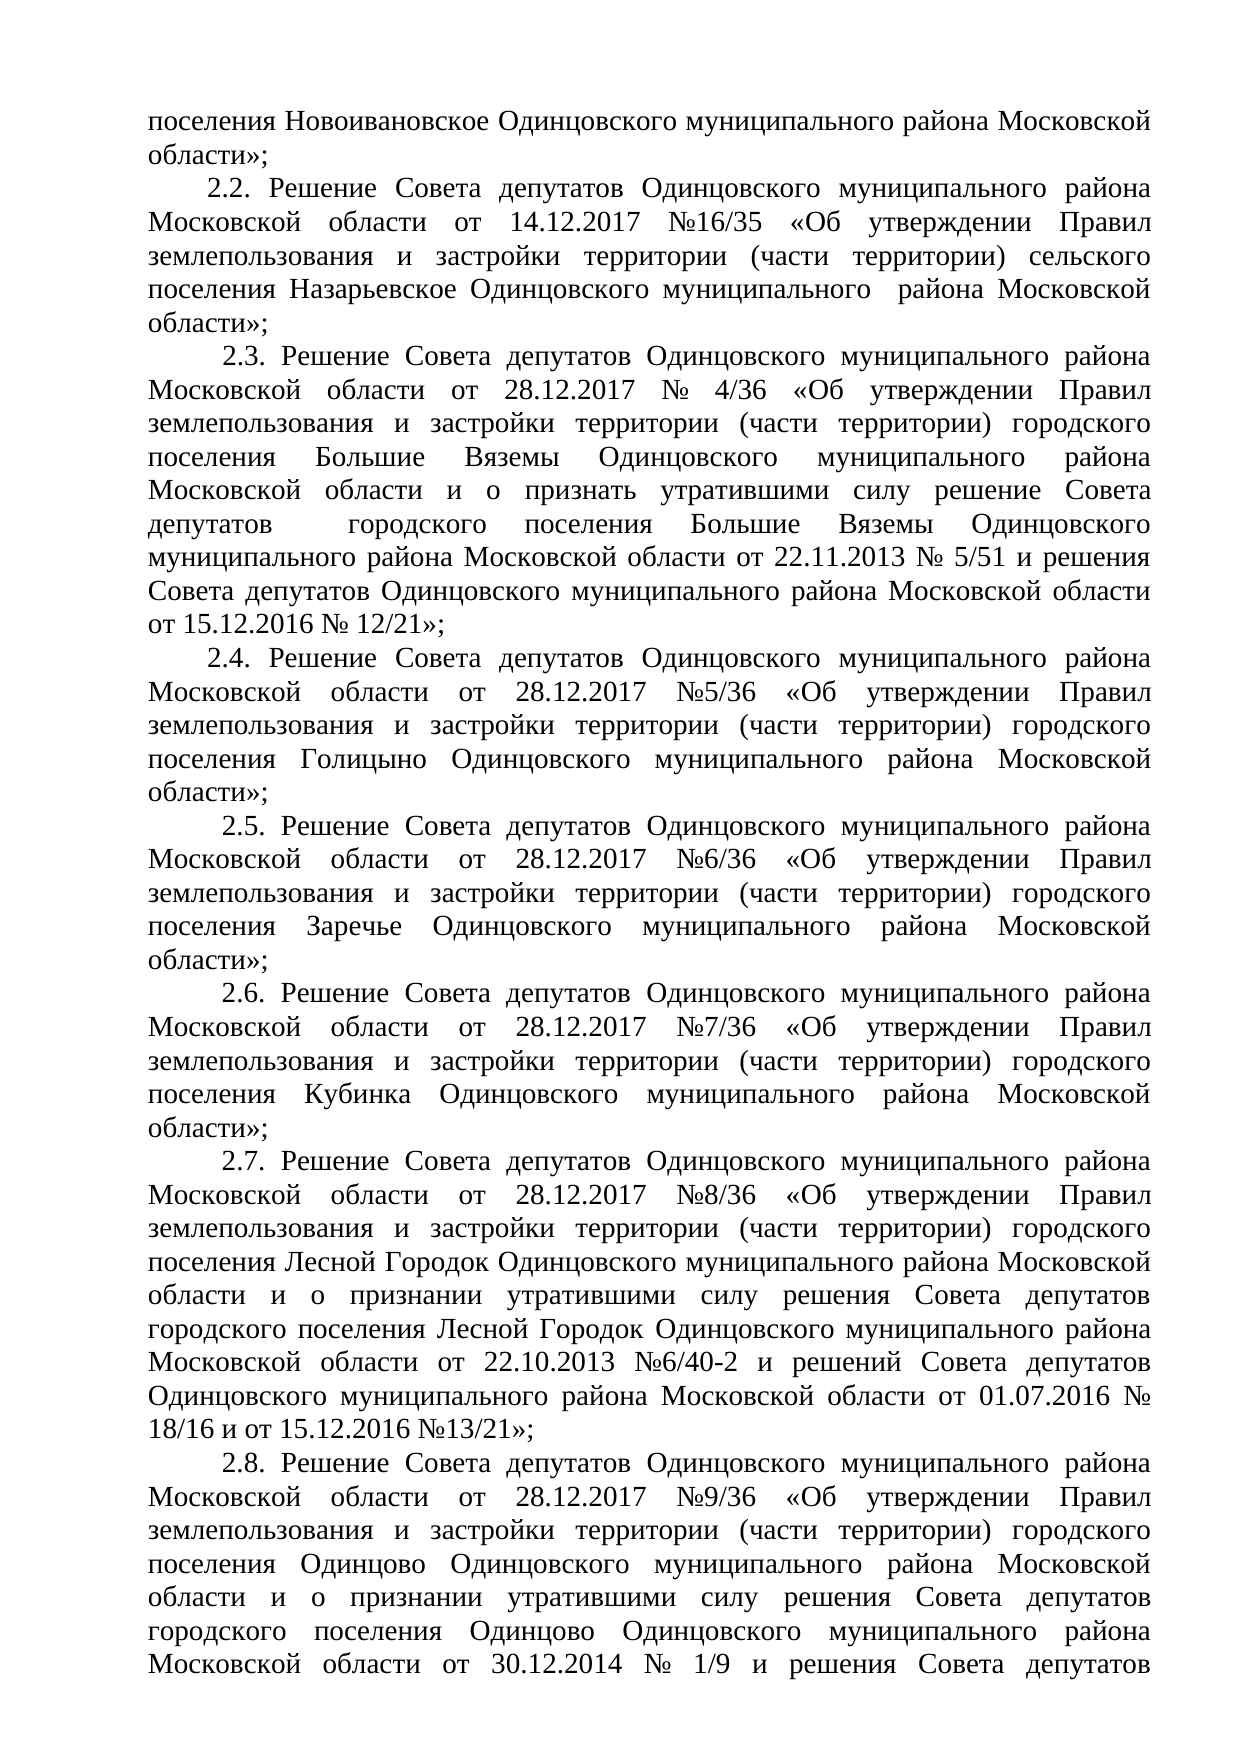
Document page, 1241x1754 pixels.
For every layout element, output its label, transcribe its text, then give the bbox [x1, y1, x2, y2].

text 2.5. Решение Совета депутатов Одинцовского муниципального района Московской области от 28.12.2017 №6/36 «Об утверждении Правил землепользования и застройки территории (части территории) городского поселения Заречье Одинцовского муниципального района Московской области»; [148, 808, 1152, 976]
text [148, 1445, 1152, 1680]
text 2.7. Решение Совета депутатов Одинцовского муниципального района Московской области от 28.12.2017 №8/36 «Об утверждении Правил землепользования и застройки территории (части территории) городского поселения Лесной Городок Одинцовского муниципального района Московской области и о признании утратившими силу решения Совета депутатов городского поселения Лесной Городок Одинцовского муниципального района Московской области от 22.10.2013 №6/40-2 и решений Совета депутатов Одинцовского муниципального района Московской области от 01.07.2016 № 18/16 и от 15.12.2016 №13/21»; [148, 1143, 1152, 1445]
text 2.4. Решение Совета депутатов Одинцовского муниципального района Московской области от 28.12.2017 №5/36 «Об утверждении Правил землепользования и застройки территории (части территории) городского поселения Голицыно Одинцовского муниципального района Московской области»; [148, 640, 1152, 808]
text 2.3. Решение Совета депутатов Одинцовского муниципального района Московской области от 28.12.2017 № 4/36 «Об утверждении Правил землепользования и застройки территории (части территории) городского поселения Большие Вяземы Одинцовского муниципального района Московской области и о признать утратившими силу решение Совета депутатов городского поселения Большие Вяземы Одинцовского муниципального района Московской области от 22.11.2013 № 5/51 и решения Совета депутатов Одинцовского муниципального района Московской области от 15.12.2016 № 12/21»; [148, 338, 1152, 640]
text 2.6. Решение Совета депутатов Одинцовского муниципального района Московской области от 28.12.2017 №7/36 «Об утверждении Правил землепользования и застройки территории (части территории) городского поселения Кубинка Одинцовского муниципального района Московской области»; [148, 976, 1152, 1143]
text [148, 103, 1152, 171]
text 2.2. Решение Совета депутатов Одинцовского муниципального района Московской области от 14.12.2017 №16/35 «Об утверждении Правил землепользования и застройки территории (части территории) сельского поселения Назарьевское Одинцовского муниципального района Московской области»; [148, 171, 1152, 338]
